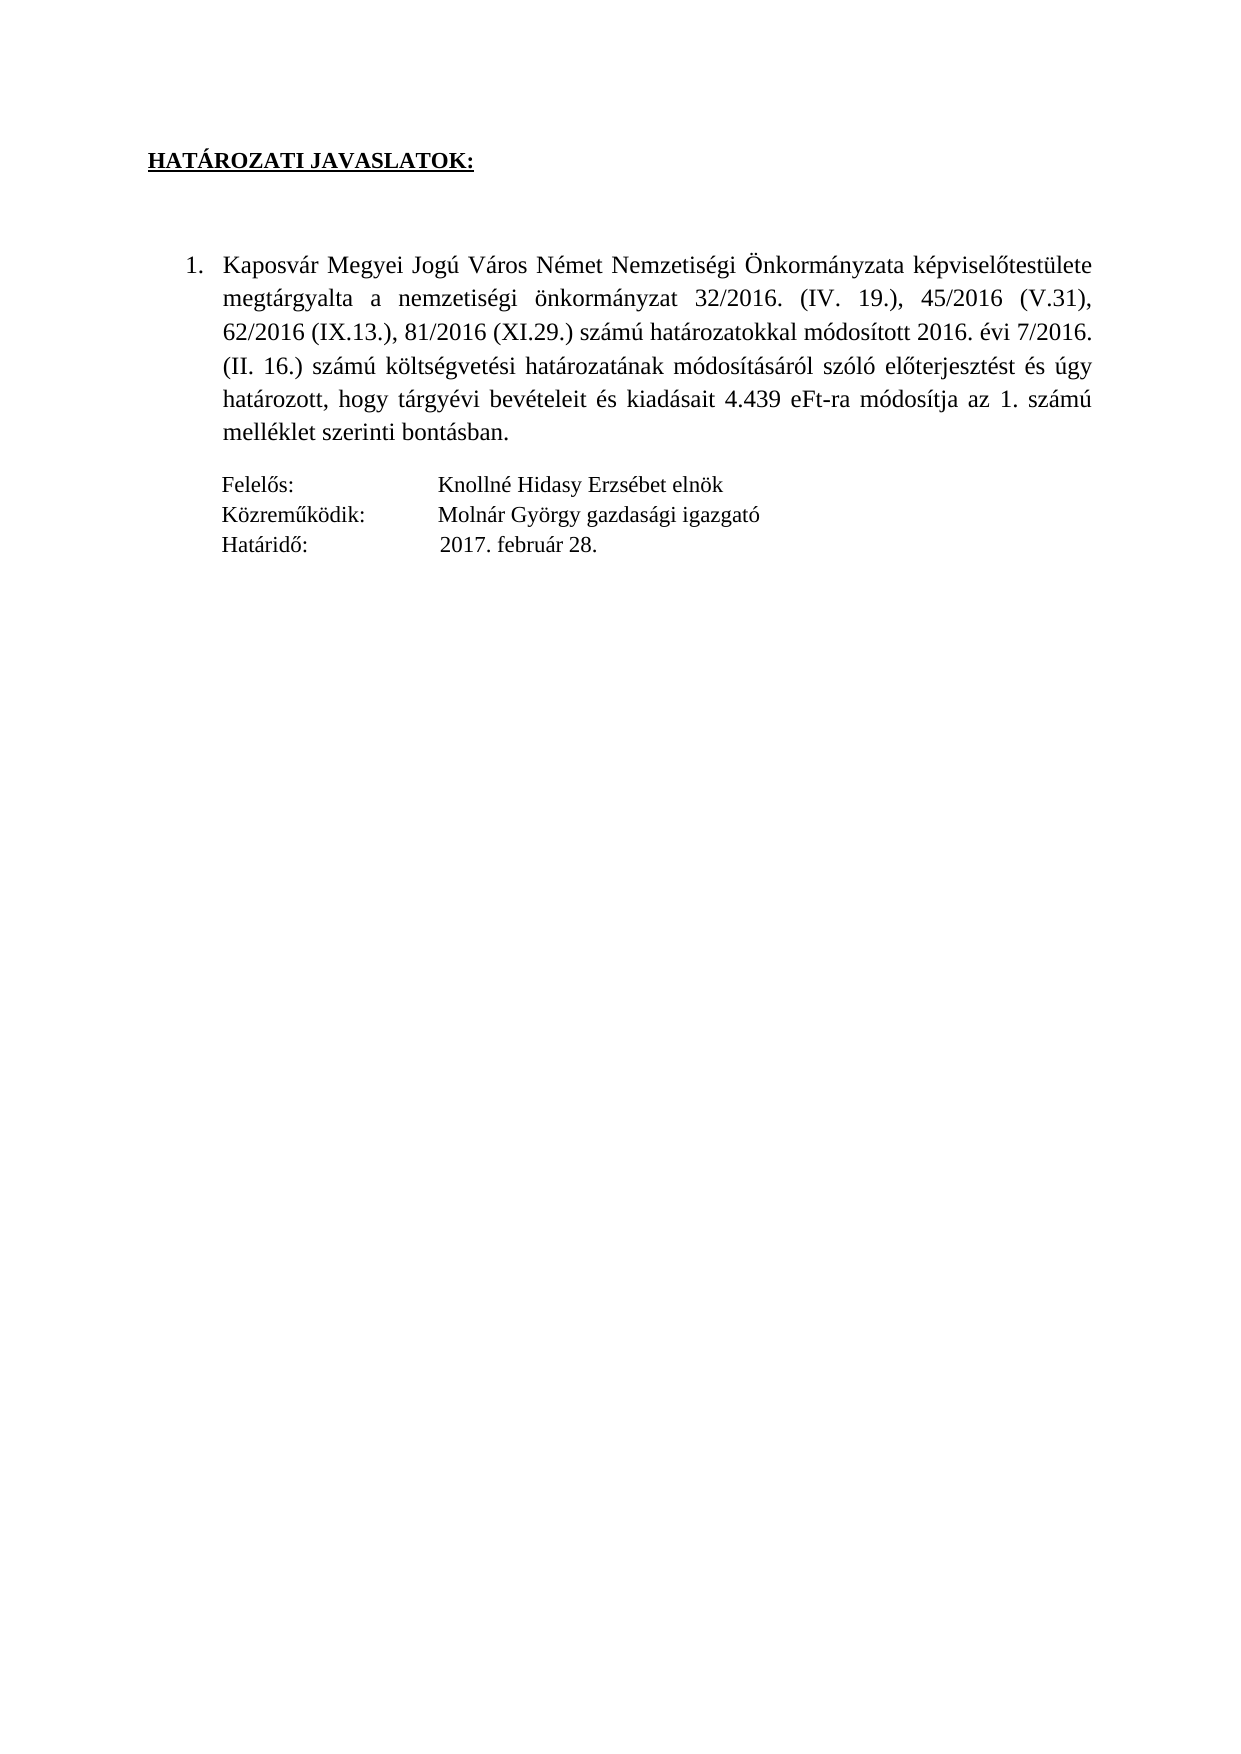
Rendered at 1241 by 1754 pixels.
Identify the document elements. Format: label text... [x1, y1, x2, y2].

text Felelős: Knollné Hidasy Erzsébet elnök [148, 471, 1093, 497]
text Közreműködik: Molnár György gazdasági igazgató [148, 501, 1093, 527]
list Kaposvár Megyei Jogú Város Német Nemzetiségi Önkormányzata képviselőtestülete megtárgyalta a nemzetiségi önkormányzat 32/2016. (IV. 19.), 45/2016 (V.31), 62/2016 (IX.13.), 81/2016 (XI.29.) számú határozatokkal módosított 2016. évi 7/2016.(II. 16.) számú költségvetési határozatának módosításáról szóló előterjesztést és úgy határozott, hogy tárgyévi bevételeit és kiadásait 4.439 eFt-ra módosítja az 1. számú melléklet szerinti bontásban. [185, 250, 1093, 446]
text HATÁROZATI JAVASLATOK: [148, 148, 1093, 174]
text Határidő: 2017. február 28. [148, 531, 1093, 557]
